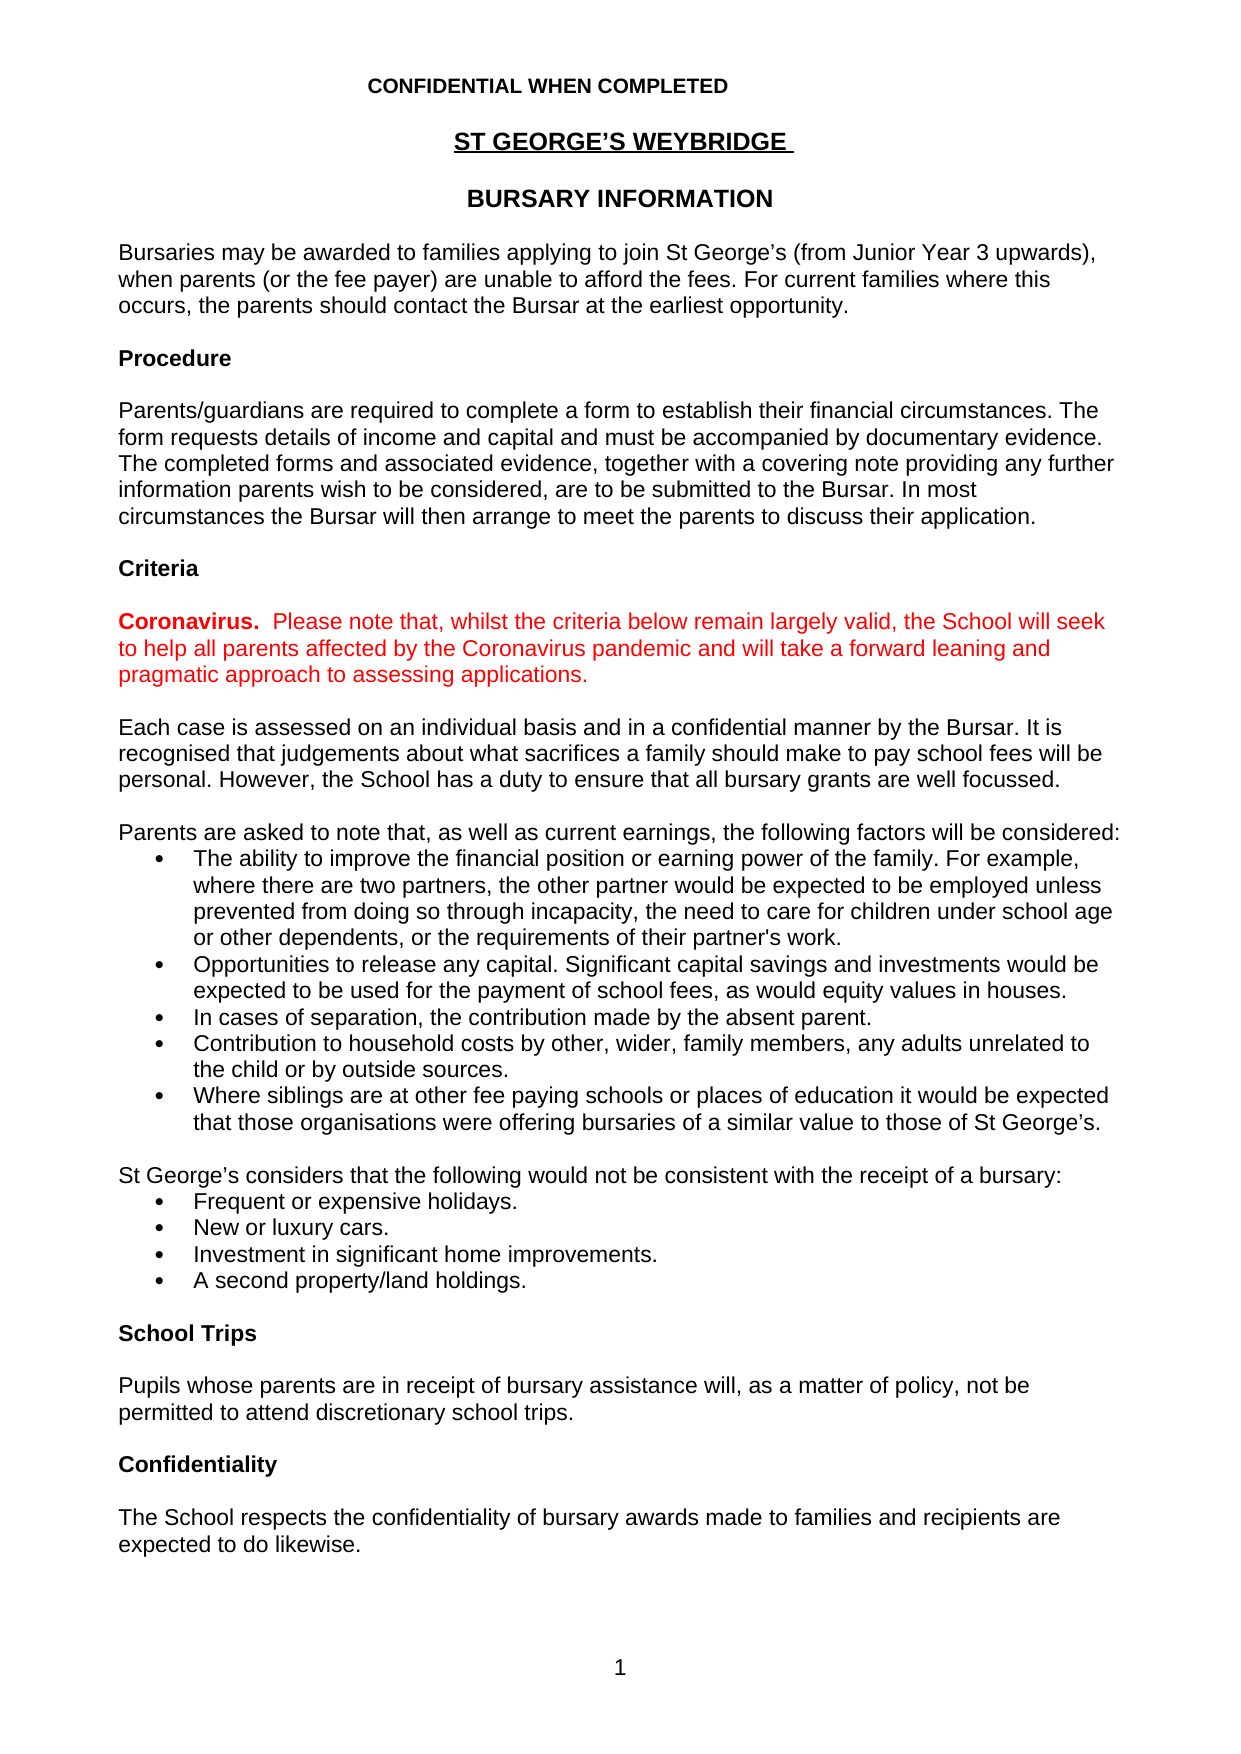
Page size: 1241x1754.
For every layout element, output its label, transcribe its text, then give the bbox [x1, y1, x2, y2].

list The ability to improve the financial position or earning power of the family. For example, where there are two partners, the other partner would be expected to be employed unless prevented from doing so through incapacity, the need to care for children under school age or other dependents, or the requirements of their partner's work. [156, 845, 1122, 951]
text BURSARY INFORMATION [118, 184, 1122, 213]
text Confidentiality The School respects the confidentiality of bursary awards made to families and recipients are expected to do likewise. [118, 1451, 1122, 1557]
list Opportunities to release any capital. Significant capital savings and investments would be expected to be used for the payment of school fees, as would equity values in houses. [156, 951, 1122, 1003]
text ST GEORGE’S WEYBRIDGE [118, 127, 1122, 155]
list Investment in significant home improvements. [156, 1241, 1122, 1267]
text Parents/guardians are required to complete a form to establish their financial circumstances. The form requests details of income and capital and must be accompanied by documentary evidence. The completed forms and associated evidence, together with a covering note providing any further information parents wish to be considered, are to be submitted to the Bursar. In most circumstances the Bursar will then arrange to meet the parents to discuss their application. Criteria [118, 397, 1122, 582]
text Pupils whose parents are in receipt of bursary assistance will, as a matter of policy, not be permitted to attend discretionary school trips. [118, 1372, 1122, 1425]
list In cases of separation, the contribution made by the absent parent. [156, 1003, 1122, 1030]
list Frequent or expensive holidays. [156, 1188, 1122, 1214]
text Bursaries may be awarded to families applying to join St George’s (from Junior Year 3 upwards), when parents (or the fee payer) are unable to afford the fees. For current families where this occurs, the parents should contact the Bursar at the earliest opportunity. [118, 239, 1122, 318]
text Procedure [118, 344, 1122, 371]
list A second property/land holdings. [156, 1267, 1122, 1293]
list Contribution to household costs by other, wider, family members, any adults unrelated to the child or by outside sources. [156, 1030, 1122, 1082]
list Where siblings are at other fee paying schools or places of education it would be expected that those organisations were offering bursaries of a similar value to those of St George’s. [156, 1082, 1122, 1135]
text St George’s considers that the following would not be consistent with the receipt of a bursary: [118, 1162, 1122, 1188]
text Each case is assessed on an individual basis and in a confidential manner by the Bursar. It is recognised that judgements about what sacrifices a family should make to pay school fees will be personal. However, the School has a duty to ensure that all bursary grants are well focussed. Parents are asked to note that, as well as current earnings, the following factors will be considered: [118, 713, 1122, 845]
list New or luxury cars. [156, 1214, 1122, 1241]
text School Trips [118, 1320, 1122, 1346]
text Coronavirus. Please note that, whilst the criteria below remain largely valid, the School will seek to help all parents affected by the Coronavirus pandemic and will take a forward leaning and pragmatic approach to assessing applications. [118, 608, 1122, 687]
